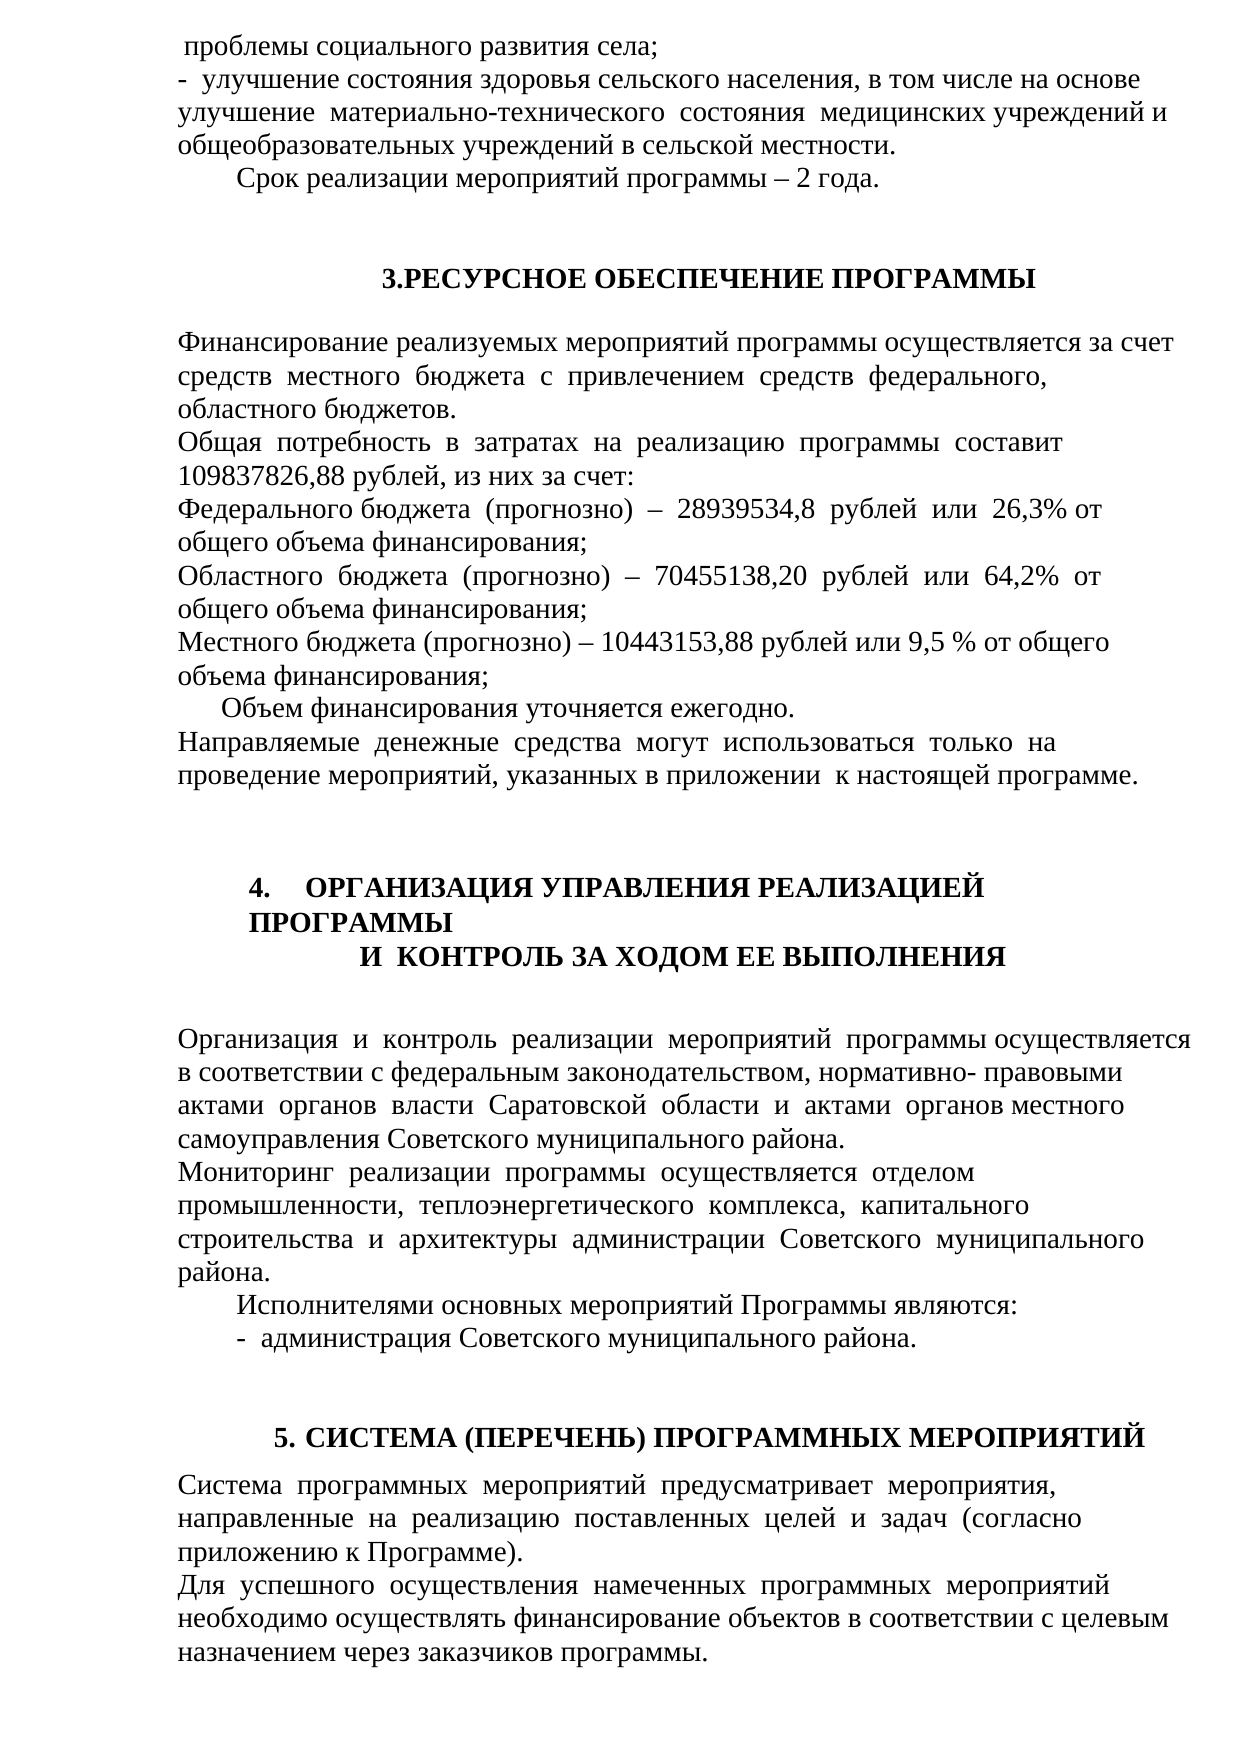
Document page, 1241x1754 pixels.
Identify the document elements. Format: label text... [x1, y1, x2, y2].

text Срок реализации мероприятий программы – 2 года. [236, 161, 1193, 194]
list улучшение состояния здоровья сельского населения, в том числе на основе улучшение материально-технического состояния медицинских учреждений и общеобразовательных учреждений в сельской местности. [177, 61, 1192, 161]
text Направляемые денежные средства могут использоваться только на проведение мероприятий, указанных в приложении к настоящей программе. [177, 724, 1192, 791]
list ОРГАНИЗАЦИЯ УПРАВЛЕНИЯ РЕАЛИЗАЦИЕЙ ПРОГРАММЫ [248, 870, 1193, 939]
list СИСТЕМА (ПЕРЕЧЕНЬ) ПРОГРАММНЫХ МЕРОПРИЯТИЙ [274, 1420, 1193, 1455]
text 3.РЕСУРСНОЕ ОБЕСПЕЧЕНИЕ ПРОГРАММЫ [382, 261, 1193, 295]
text Организация и контроль реализации мероприятий программы осуществляется в соответствии с федеральным законодательством, нормативно- правовыми актами органов власти Саратовской области и актами органов местного самоуправления Советского муниципального района. [177, 1021, 1192, 1155]
text Общая потребность в затратах на реализацию программы составит 109837826,88 рублей, из них за счет: [177, 425, 1192, 492]
text Федерального бюджета (прогнозно) – 28939534,8 рублей или 26,3% от общего объема финансирования; [177, 492, 1193, 558]
list КОНТРОЛЬ ЗА ХОДОМ ЕЕ ВЫПОЛНЕНИЯ [359, 939, 1193, 973]
text Финансирование реализуемых мероприятий программы осуществляется за счет средств местного бюджета с привлечением средств федерального, областного бюджетов. [177, 325, 1192, 425]
text Для успешного осуществления намеченных программных мероприятий необходимо осуществлять финансирование объектов в соответствии с целевым назначением через заказчиков программы. [177, 1568, 1193, 1668]
text Областного бюджета (прогнозно) – 70455138,20 рублей или 64,2% от общего объема финансирования; [177, 558, 1193, 625]
text Объем финансирования уточняется ежегодно. [221, 692, 1193, 724]
text Система программных мероприятий предусматривает мероприятия, направленные на реализацию поставленных целей и задач (согласно приложению к Программе). [177, 1468, 1192, 1568]
text Исполнителями основных мероприятий Программы являются: [236, 1288, 1193, 1321]
text проблемы социального развития села; [177, 29, 1193, 61]
list администрация Советского муниципального района. [236, 1321, 1193, 1354]
text Местного бюджета (прогнозно) – 10443153,88 рублей или 9,5 % от общего объема финансирования; [177, 625, 1193, 692]
text Мониторинг реализации программы осуществляется отделом промышленности, теплоэнергетического комплекса, капитального строительства и архитектуры администрации Советского муниципального района. [177, 1155, 1192, 1288]
